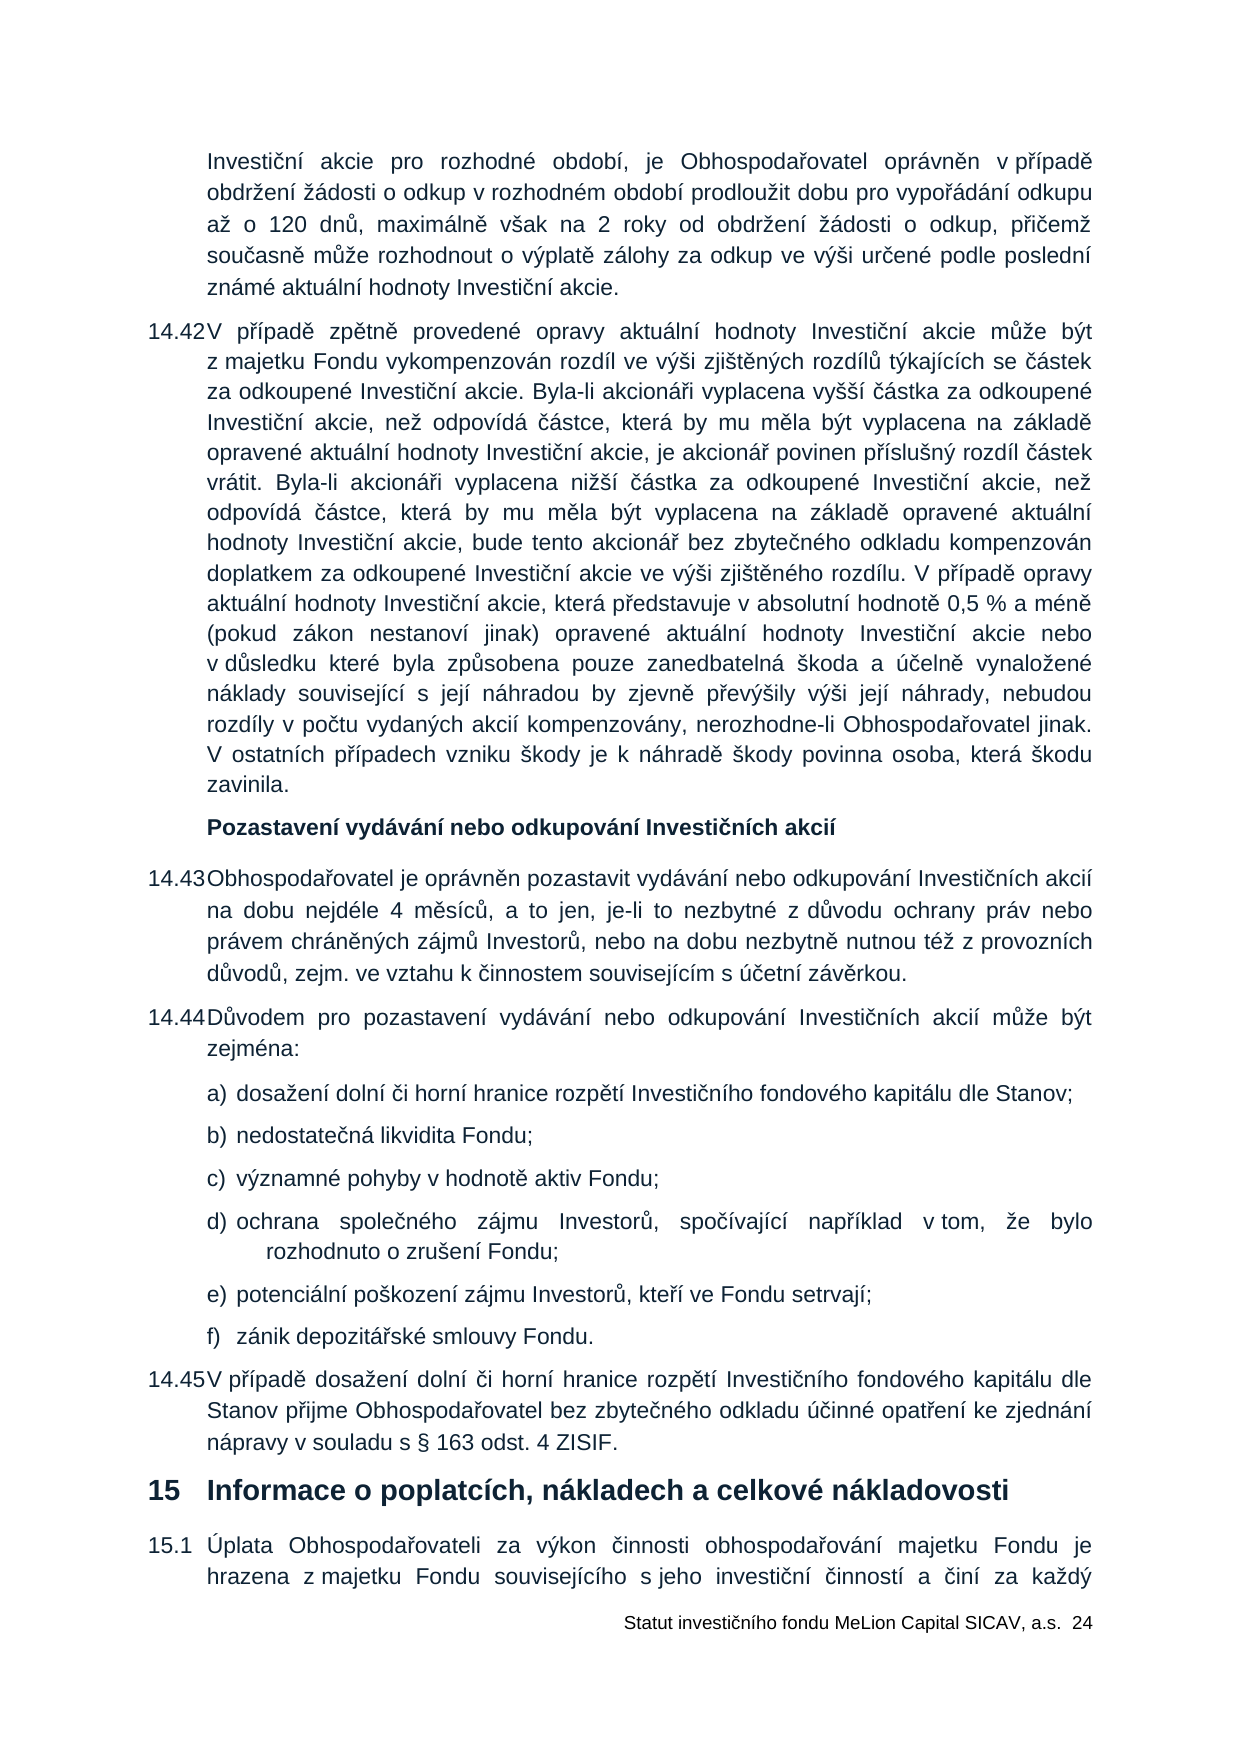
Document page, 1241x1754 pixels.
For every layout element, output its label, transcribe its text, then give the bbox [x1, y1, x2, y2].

list zánik depozitářské smlouvy Fondu. [207, 1323, 1093, 1349]
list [148, 1532, 1093, 1589]
list V případě zpětně provedené opravy aktuální hodnoty Investiční akcie může být z majetku Fondu vykompenzován rozdíl ve výši zjištěných rozdílů týkajících se částek za odkoupené Investiční akcie. Byla-li akcionáři vyplacena vyšší částka za odkoupené Investiční akcie, než odpovídá částce, která by mu měla být vyplacena na základě opravené aktuální hodnoty Investiční akcie, je akcionář povinen příslušný rozdíl částek vrátit. Byla-li akcionáři vyplacena nižší částka za odkoupené Investiční akcie, než odpovídá částce, která by mu měla být vyplacena na základě opravené aktuální hodnoty Investiční akcie, bude tento akcionář bez zbytečného odkladu kompenzován doplatkem za odkoupené Investiční akcie ve výši zjištěného rozdílu. V případě opravy aktuální hodnoty Investiční akcie, která představuje v absolutní hodnotě 0,5 % a méně (pokud zákon nestanoví jinak) opravené aktuální hodnoty Investiční akcie nebo v důsledku které byla způsobena pouze zanedbatelná škoda a účelně vynaložené náklady související s její náhradou by zjevně převýšily výši její náhrady, nebudou rozdíly v počtu vydaných akcií kompenzovány, nerozhodne-li Obhospodařovatel jinak. V ostatních případech vzniku škody je k náhradě škody povinna osoba, která škodu zavinila. [148, 318, 1093, 797]
text Pozastavení vydávání nebo odkupování Investičních akcií [207, 814, 1093, 840]
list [148, 148, 1093, 300]
text Informace o poplatcích, nákladech a celkové nákladovosti [148, 1473, 1093, 1507]
list ochrana společného zájmu Investorů, spočívající například v tom, že bylo rozhodnuto o zrušení Fondu; [207, 1208, 1093, 1264]
list potenciální poškození zájmu Investorů, kteří ve Fondu setrvají; [207, 1281, 1093, 1307]
list V případě dosažení dolní či horní hranice rozpětí Investičního fondového kapitálu dle Stanov přijme Obhospodařovatel bez zbytečného odkladu účinné opatření ke zjednání nápravy v souladu s § 163 odst. 4 ZISIF. [148, 1366, 1093, 1455]
list významné pohyby v hodnotě aktiv Fondu; [207, 1165, 1093, 1191]
list dosažení dolní či horní hranice rozpětí Investičního fondového kapitálu dle Stanov; [207, 1079, 1093, 1106]
list nedostatečná likvidita Fondu; [207, 1122, 1093, 1148]
list Důvodem pro pozastavení vydávání nebo odkupování Investičních akcií může být zejména: [148, 1004, 1093, 1062]
list Obhospodařovatel je oprávněn pozastavit vydávání nebo odkupování Investičních akcií na dobu nejdéle 4 měsíců, a to jen, je-li to nezbytné z důvodu ochrany práv nebo právem chráněných zájmů Investorů, nebo na dobu nezbytně nutnou též z provozních důvodů, zejm. ve vztahu k činnostem souvisejícím s účetní závěrkou. [148, 865, 1093, 986]
